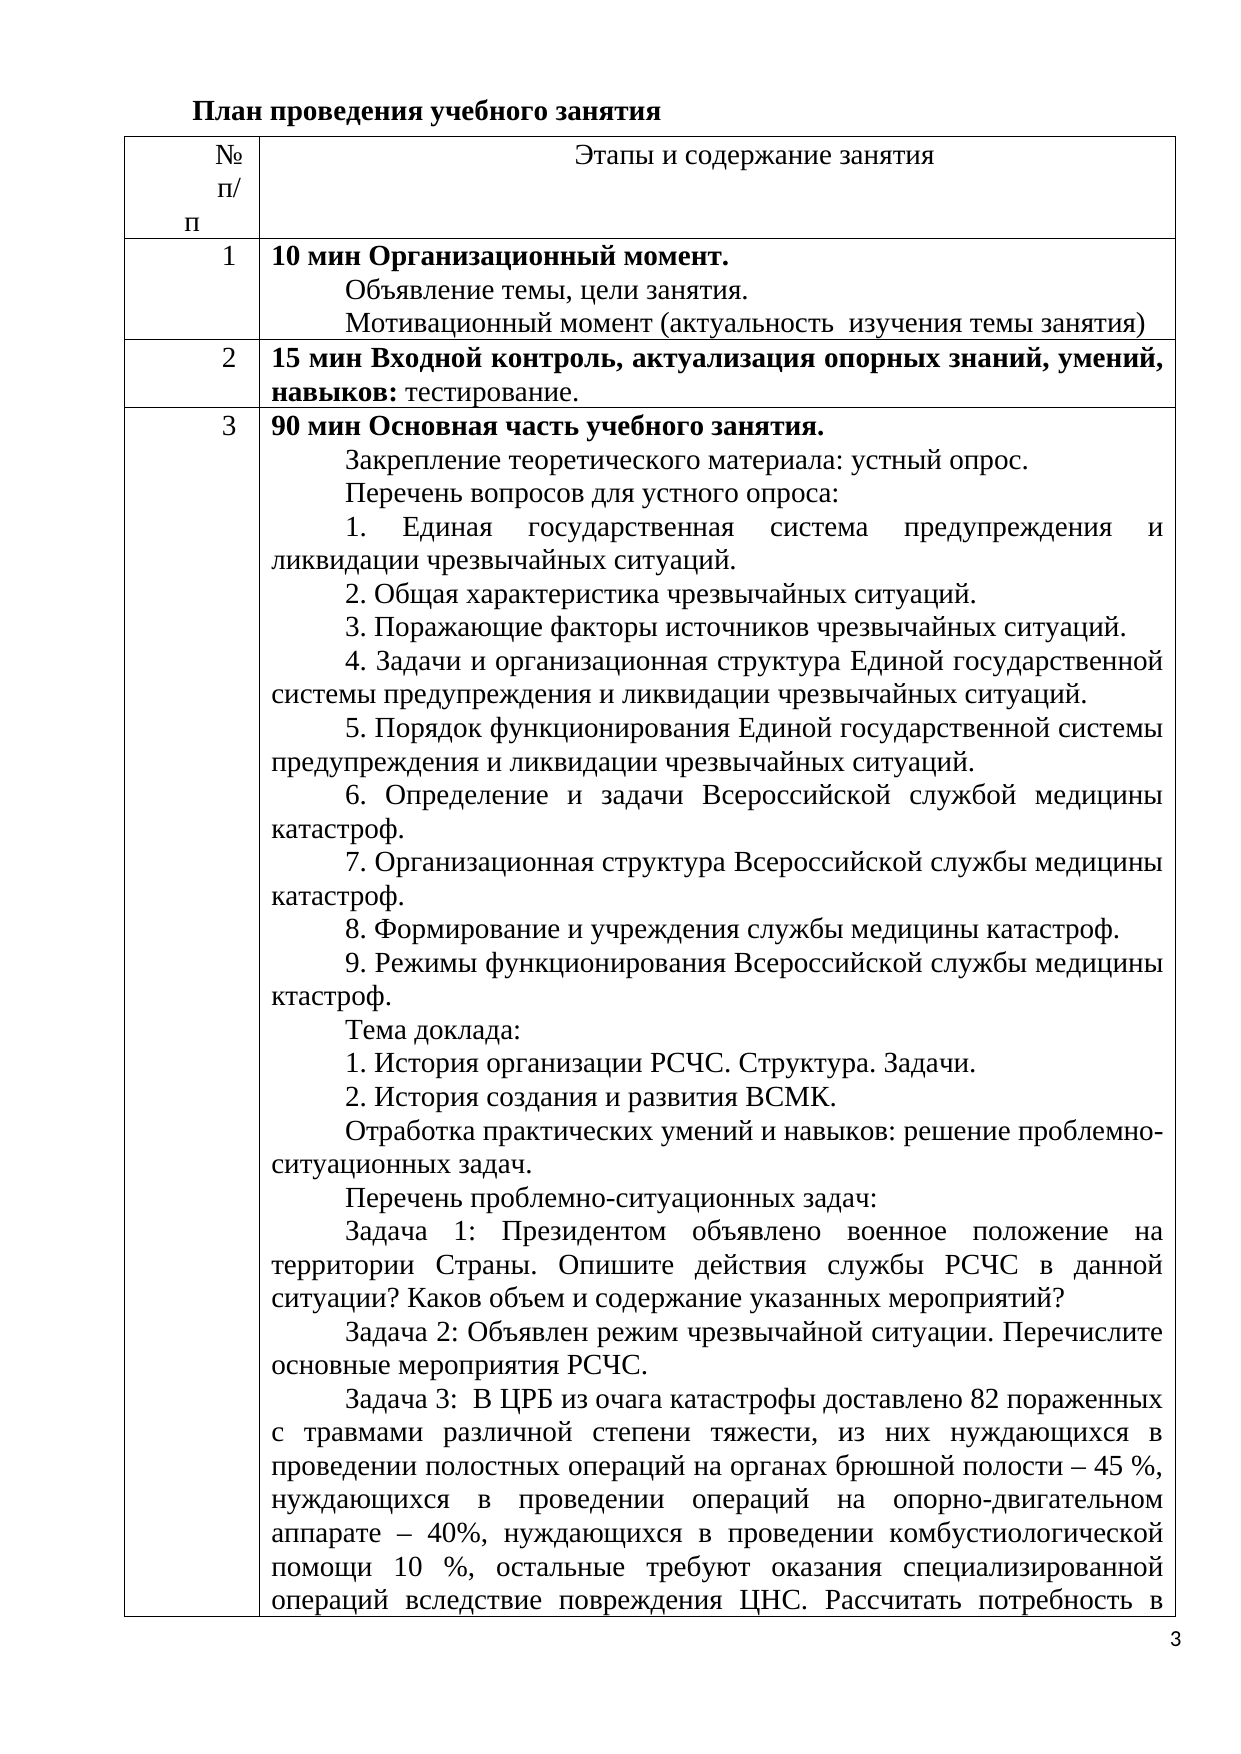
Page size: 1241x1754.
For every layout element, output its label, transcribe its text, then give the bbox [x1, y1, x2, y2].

table_cell 3 [125, 408, 259, 1616]
table_cell 1 [125, 239, 259, 339]
table_cell 15 мин Входной контроль, актуализация опорных знаний, умений, навыков: тестирование. [260, 340, 1175, 407]
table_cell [260, 408, 1175, 1616]
text План проведения учебного занятия [118, 93, 1181, 126]
table_header Этапы и содержание занятия [260, 137, 1175, 237]
table_cell 2 [125, 340, 259, 407]
table_header № п/п [125, 137, 259, 237]
table_cell 10 мин Организационный момент. Объявление темы, цели занятия. Мотивационный момент (актуальность изучения темы занятия) [260, 239, 1175, 339]
